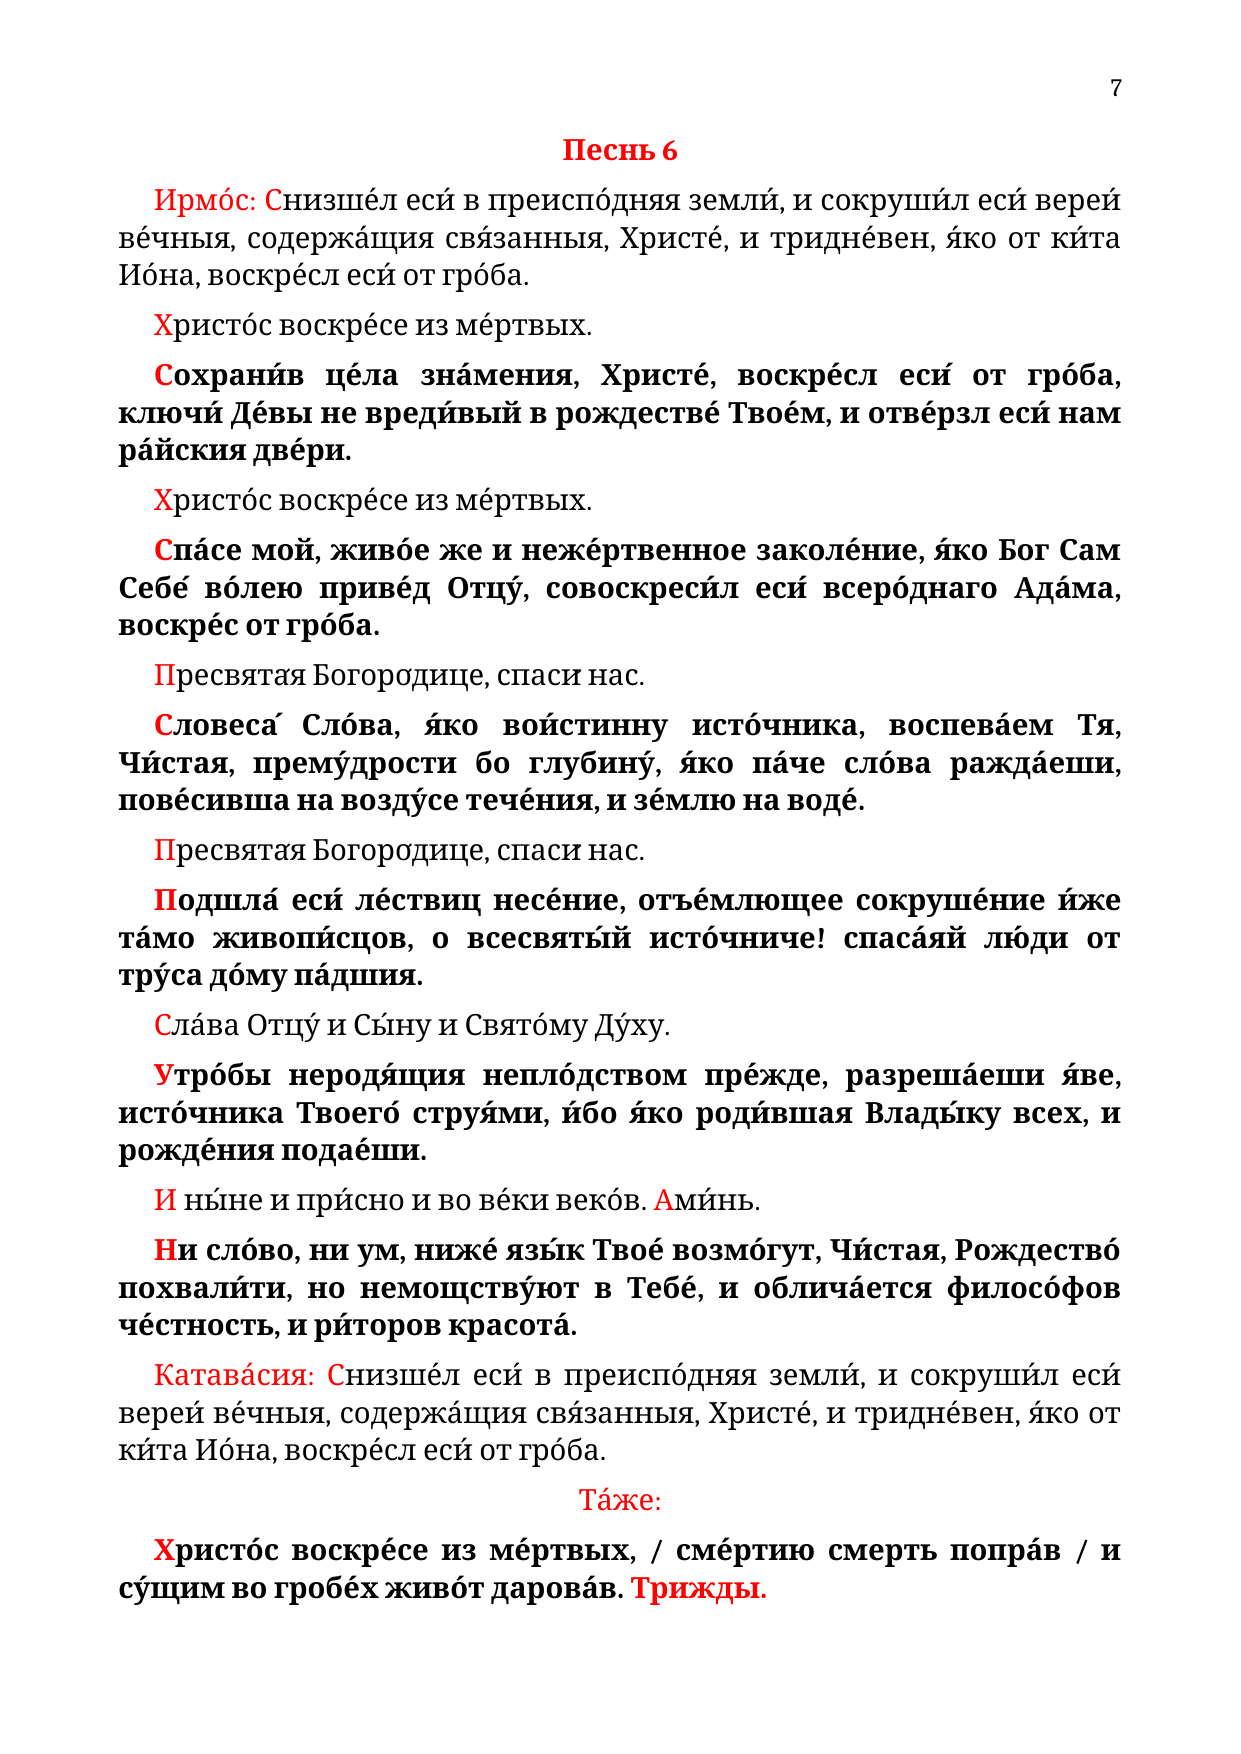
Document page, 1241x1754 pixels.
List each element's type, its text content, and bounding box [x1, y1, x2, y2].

text Спа́се мой, живо́е же и неже́ртвенное заколе́ние, я́ко Бог Сам Себе́ во́лею приве́д Отцу́, совоскреси́л еси́ всеро́днаго Ада́ма, воскре́с от гро́ба. [118, 531, 1122, 643]
text Сла́ва Отцу́ и Сы́ну и Свято́му Ду́ху. [118, 1006, 1122, 1043]
text Та́же: [118, 1481, 1122, 1518]
text Словеса́ Сло́ва, я́ко вои́стинну исто́чника, воспева́ем Тя, Чи́стая, прему́дрости бо глубину́, я́ко па́че сло́ва ражда́еши, пове́сивша на возду́се тече́ния, и зе́млю на воде́. [118, 706, 1122, 818]
text Ни сло́во, ни ум, ниже́ язы́к Твое́ возмо́гут, Чи́стая, Рождество́ похвали́ти, но немощству́ют в Тебе́, и облича́ется филосо́фов че́стность, и ри́торов красота́. [118, 1231, 1122, 1343]
text Катава́сия: Снизше́л еси́ в преиспо́дняя земли́, и сокруши́л еси́ вереи́ ве́чныя, содержа́щия свя́занныя, Христе́, и тридне́вен, я́ко от ки́та Ио́на, воскре́сл еси́ от гро́ба. [118, 1356, 1122, 1468]
text Сохрани́в це́ла зна́мения, Христе́, воскре́сл еси́ от гро́ба, ключи́ Де́вы не вреди́вый в рождестве́ Твое́м, и отве́рзл еси́ нам ра́йския две́ри. [118, 356, 1122, 468]
text Ирмо́с: Снизше́л еси́ в преиспо́дняя земли́, и сокруши́л еси́ вереи́ ве́чныя, содержа́щия свя́занныя, Христе́, и тридне́вен, я́ко от ки́та Ио́на, воскре́сл еси́ от гро́ба. [118, 181, 1122, 293]
text И ны́не и при́сно и во ве́ки веко́в. Ами́нь. [118, 1181, 1122, 1218]
text Христо́с воскре́се из ме́ртвых, / сме́ртию смерть попра́в / и су́щим во гробе́х живо́т дарова́в. Трижды. [118, 1531, 1122, 1606]
text Подшла́ еси́ ле́ствиц несе́ние, отъе́млющее сокруше́ние и́же та́мо живопи́сцов, о всесвяты́й исто́чниче! спаса́яй лю́ди от тру́са до́му па́дшия. [118, 881, 1122, 993]
text Пресвята́я Богоро́дице, спаси́ нас. [118, 656, 1122, 693]
text Христо́с воскре́се из ме́ртвых. [118, 481, 1122, 518]
text Утро́бы неродя́щия непло́дством пре́жде, разреша́еши я́ве, исто́чника Твоего́ струя́ми, и́бо я́ко роди́вшая Влады́ку всех, и рожде́ния подае́ши. [118, 1056, 1122, 1168]
text Христо́с воскре́се из ме́ртвых. [118, 306, 1122, 343]
text Пресвята́я Богоро́дице, спаси́ нас. [118, 831, 1122, 868]
text Песнь 6 [118, 131, 1122, 168]
